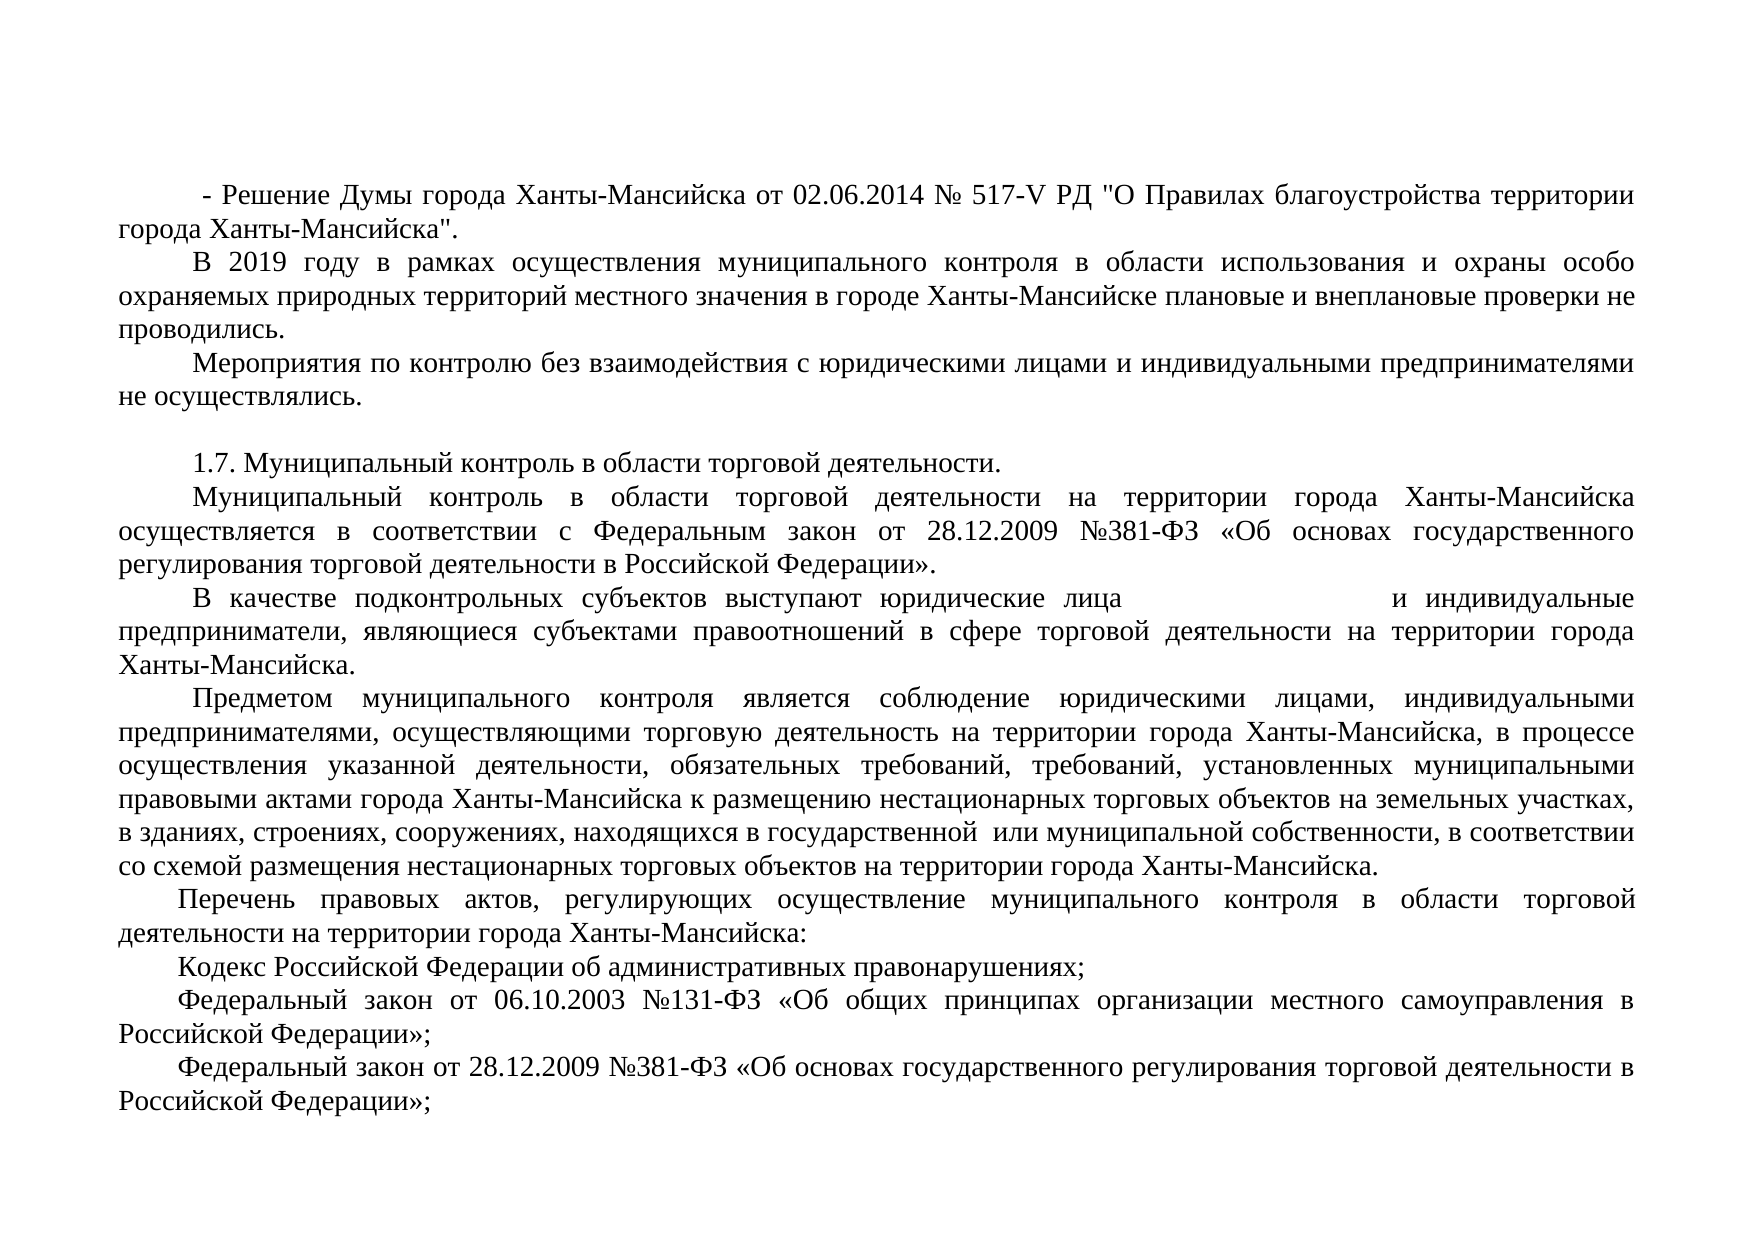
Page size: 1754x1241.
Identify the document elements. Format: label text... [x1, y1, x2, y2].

text В качестве подконтрольных субъектов выступают юридические лица и индивидуальные предприниматели, являющиеся субъектами правоотношений в сфере торговой деятельности на территории города Ханты-Мансийска. [118, 580, 1636, 680]
text Муниципальный контроль в области торговой деятельности на территории города Ханты-Мансийска осуществляется в соответствии с Федеральным закон от 28.12.2009 №381-ФЗ «Об основах государственного регулирования торговой деятельности в Российской Федерации». [118, 479, 1636, 580]
text Федеральный закон от 28.12.2009 №381-ФЗ «Об основах государственного регулирования торговой деятельности в Российской Федерации»; [118, 1049, 1636, 1116]
text Предметом муниципального контроля является соблюдение юридическими лицами, индивидуальными предпринимателями, осуществляющими торговую деятельность на территории города Ханты-Мансийска, в процессе осуществления указанной деятельности, обязательных требований, требований, установленных муниципальными правовыми актами города Ханты-Мансийска к размещению нестационарных торговых объектов на земельных участках, в зданиях, строениях, сооружениях, находящихся в государственной или муниципальной собственности, в соответствии со схемой размещения нестационарных торговых объектов на территории города Ханты-Мансийска. [118, 680, 1636, 882]
text Мероприятия по контролю без взаимодействия с юридическими лицами и индивидуальными предпринимателями не осуществлялись. [118, 345, 1636, 412]
text 1.7. Муниципальный контроль в области торговой деятельности. [118, 446, 1636, 479]
text В 2019 году в рамках осуществления муниципального контроля в области использования и охраны особо охраняемых природных территорий местного значения в городе Ханты-Мансийске плановые и внеплановые проверки не проводились. [118, 244, 1636, 345]
text - Решение Думы города Ханты-Мансийска от 02.06.2014 № 517-V РД "О Правилах благоустройства территории города Ханты-Мансийска". [118, 177, 1636, 244]
text Кодекс Российской Федерации об административных правонарушениях; [118, 949, 1636, 982]
text Федеральный закон от 06.10.2003 №131-ФЗ «Об общих принципах организации местного самоуправления в Российской Федерации»; [118, 982, 1636, 1049]
text Перечень правовых актов, регулирующих осуществление муниципального контроля в области торговой деятельности на территории города Ханты-Мансийска: [118, 882, 1636, 949]
